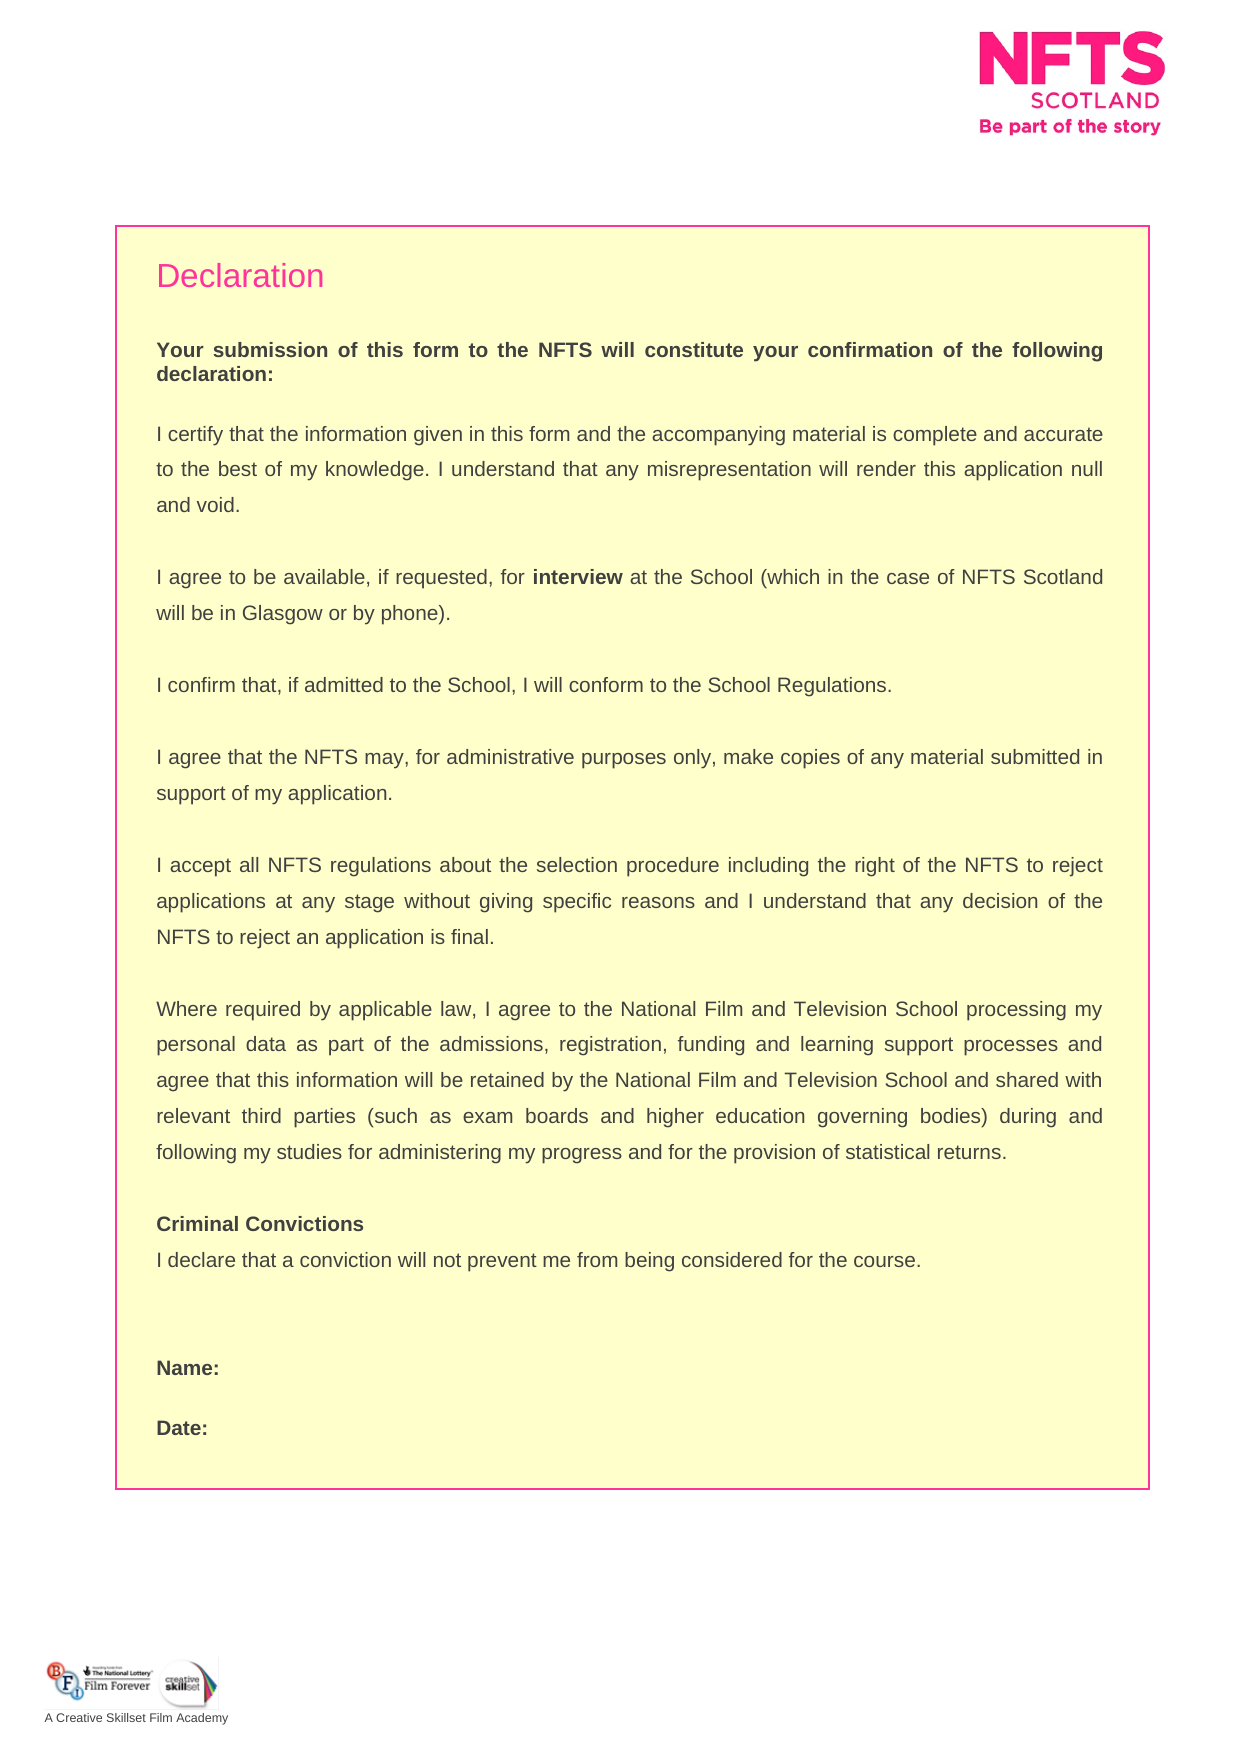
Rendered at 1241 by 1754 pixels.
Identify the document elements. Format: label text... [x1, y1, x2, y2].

picture [44, 1657, 220, 1711]
picture [977, 29, 1167, 139]
table_header Declaration Your submission of this form to the NFTS will constitute your confirmation of the following declaration: I certify that the information given in this form and the accompanying material is complete and accurate to the best of my knowledge. I understand that any misrepresentation will render this application null and void. I agree to be available, if requested, for interview at the School (which in the case of NFTS Scotland will be in Glasgow or by phone). I confirm that, if admitted to the School, I will conform to the School Regulations. I agree that the NFTS may, for administrative purposes only, make copies of any material submitted in support of my application. I accept all NFTS regulations about the selection procedure including the right of the NFTS to reject applications at any stage without giving specific reasons and I understand that any decision of the NFTS to reject an application is final. Where required by applicable law, I agree to the National Film and Television School processing my personal data as part of the admissions, registration, funding and learning support processes and agree that this information will be retained by the National Film and Television School and shared with relevant third parties (such as exam boards and higher education governing bodies) during and following my studies for administering my progress and for the provision of statistical returns. Criminal Convictions I declare that a conviction will not prevent me from being considered for the course. Name: Date: [117, 227, 1148, 1487]
